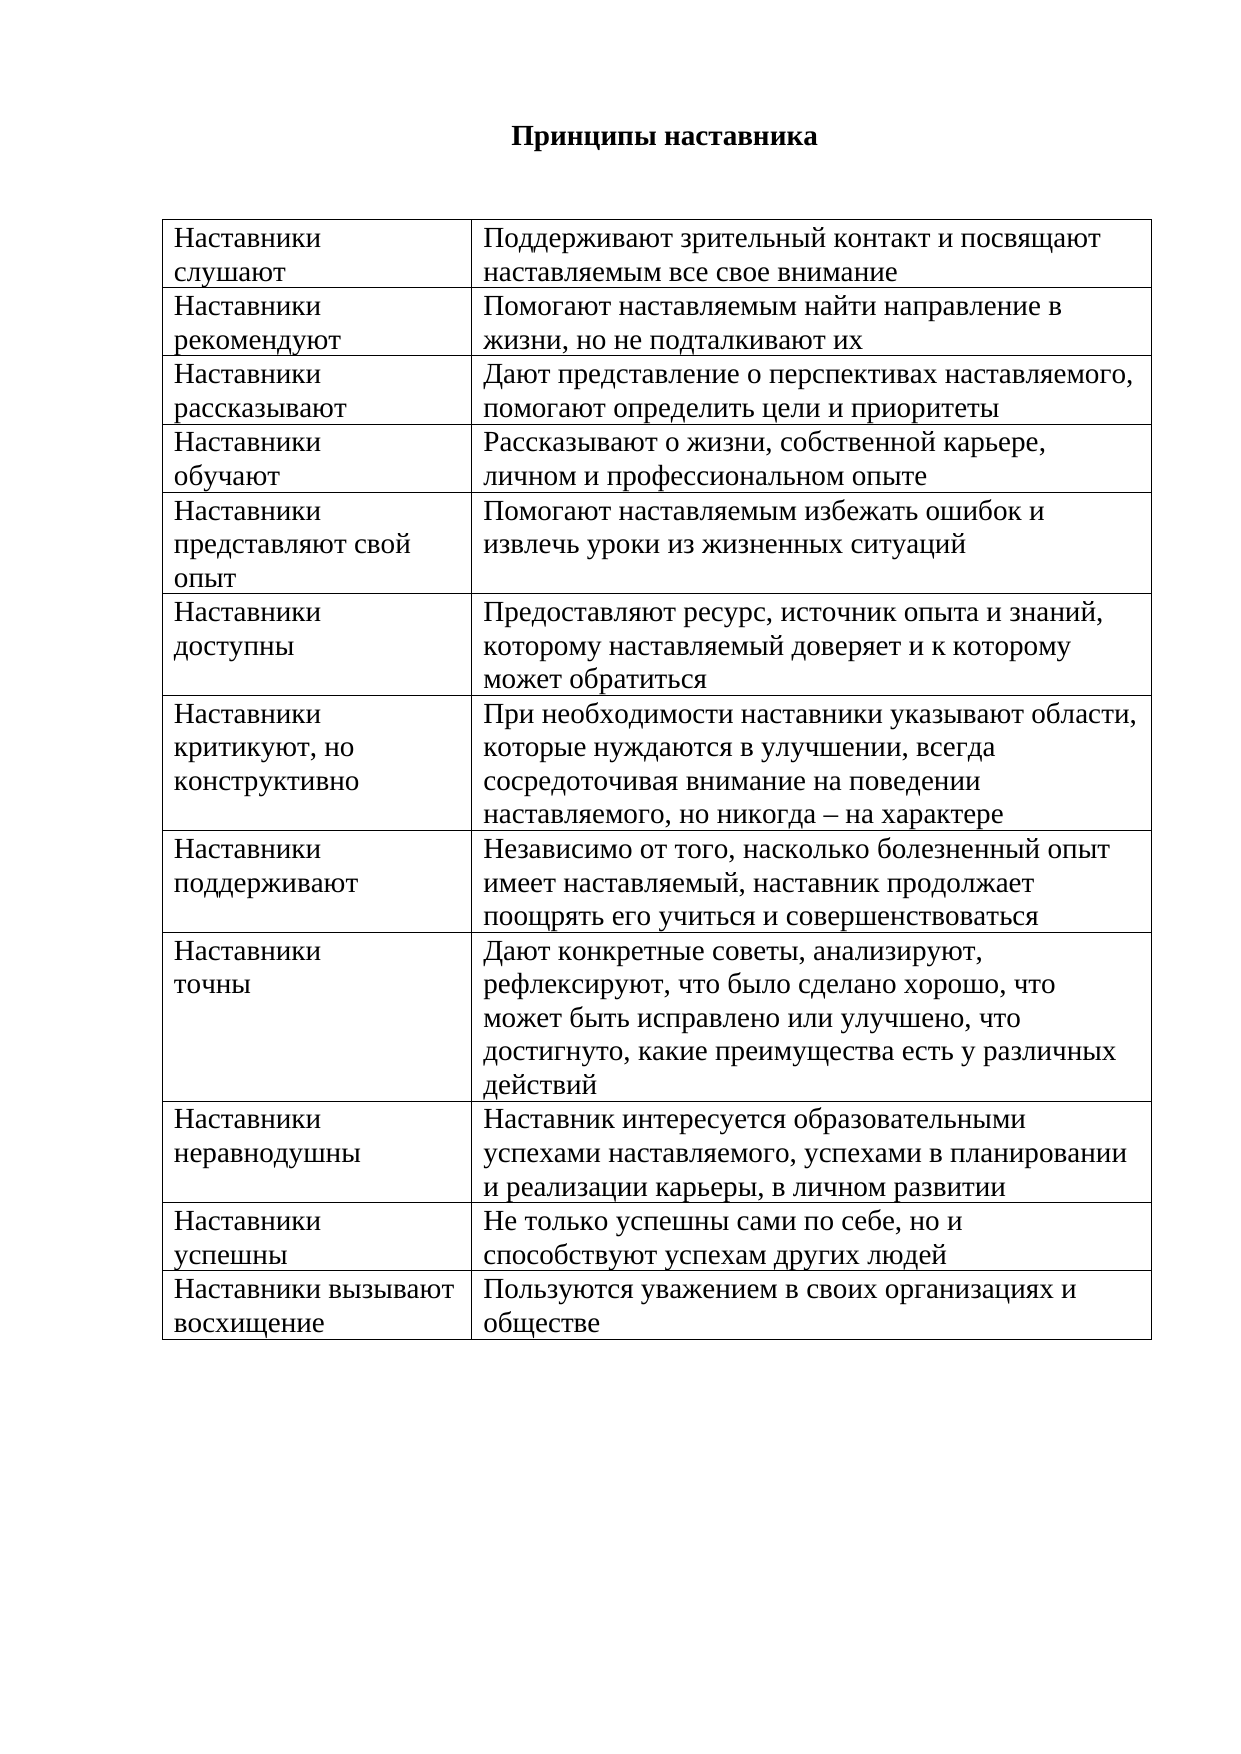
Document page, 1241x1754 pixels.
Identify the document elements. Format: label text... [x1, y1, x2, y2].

table_cell Не только успешны сами по себе, но и способствуют успехам других людей [472, 1203, 1151, 1270]
table_cell Наставник интересуется образовательными успехами наставляемого, успехами в планировании и реализации карьеры, в личном развитии [472, 1102, 1151, 1202]
table_cell Наставники точны [163, 933, 471, 1101]
table_cell Наставники представляют свой опыт [163, 493, 471, 593]
table_cell Наставники рекомендуют [163, 288, 471, 355]
table_cell Дают конкретные советы, анализируют, рефлексируют, что было сделано хорошо, что может быть исправлено или улучшено, что достигнуто, какие преимущества есть у различных действий [472, 933, 1151, 1101]
table_cell Наставники поддерживают [163, 831, 471, 932]
table_cell Независимо от того, насколько болезненный опыт имеет наставляемый, наставник продолжает поощрять его учиться и совершенствоваться [472, 831, 1151, 932]
table_cell Дают представление о перспективах наставляемого, помогают определить цели и приоритеты [472, 356, 1151, 423]
table_cell Наставники рассказывают [163, 356, 471, 423]
table_cell Пользуются уважением в своих организациях и обществе [472, 1271, 1151, 1338]
table_cell Наставники неравнодушны [163, 1102, 471, 1202]
table_cell Наставники вызывают восхищение [163, 1271, 471, 1338]
table_cell Наставники успешны [163, 1203, 471, 1270]
table_cell При необходимости наставники указывают области, которые нуждаются в улучшении, всегда сосредоточивая внимание на поведении наставляемого, но никогда – на характере [472, 696, 1151, 830]
table_cell Предоставляют ресурс, источник опыта и знаний, которому наставляемый доверяет и к которому может обратиться [472, 594, 1151, 695]
table_cell Помогают наставляемым избежать ошибок и извлечь уроки из жизненных ситуаций [472, 493, 1151, 593]
table_cell Наставники критикуют, но конструктивно [163, 696, 471, 830]
table_cell Помогают наставляемым найти направление в жизни, но не подталкивают их [472, 288, 1151, 355]
table_cell Наставники обучают [163, 425, 471, 492]
table_cell Рассказывают о жизни, собственной карьере, личном и профессиональном опыте [472, 425, 1151, 492]
table_header Поддерживают зрительный контакт и посвящают наставляемым все свое внимание [472, 220, 1151, 287]
table_cell Наставники доступны [163, 594, 471, 695]
table_header Наставники слушают [163, 220, 471, 287]
text Принципы наставника [177, 118, 1152, 152]
